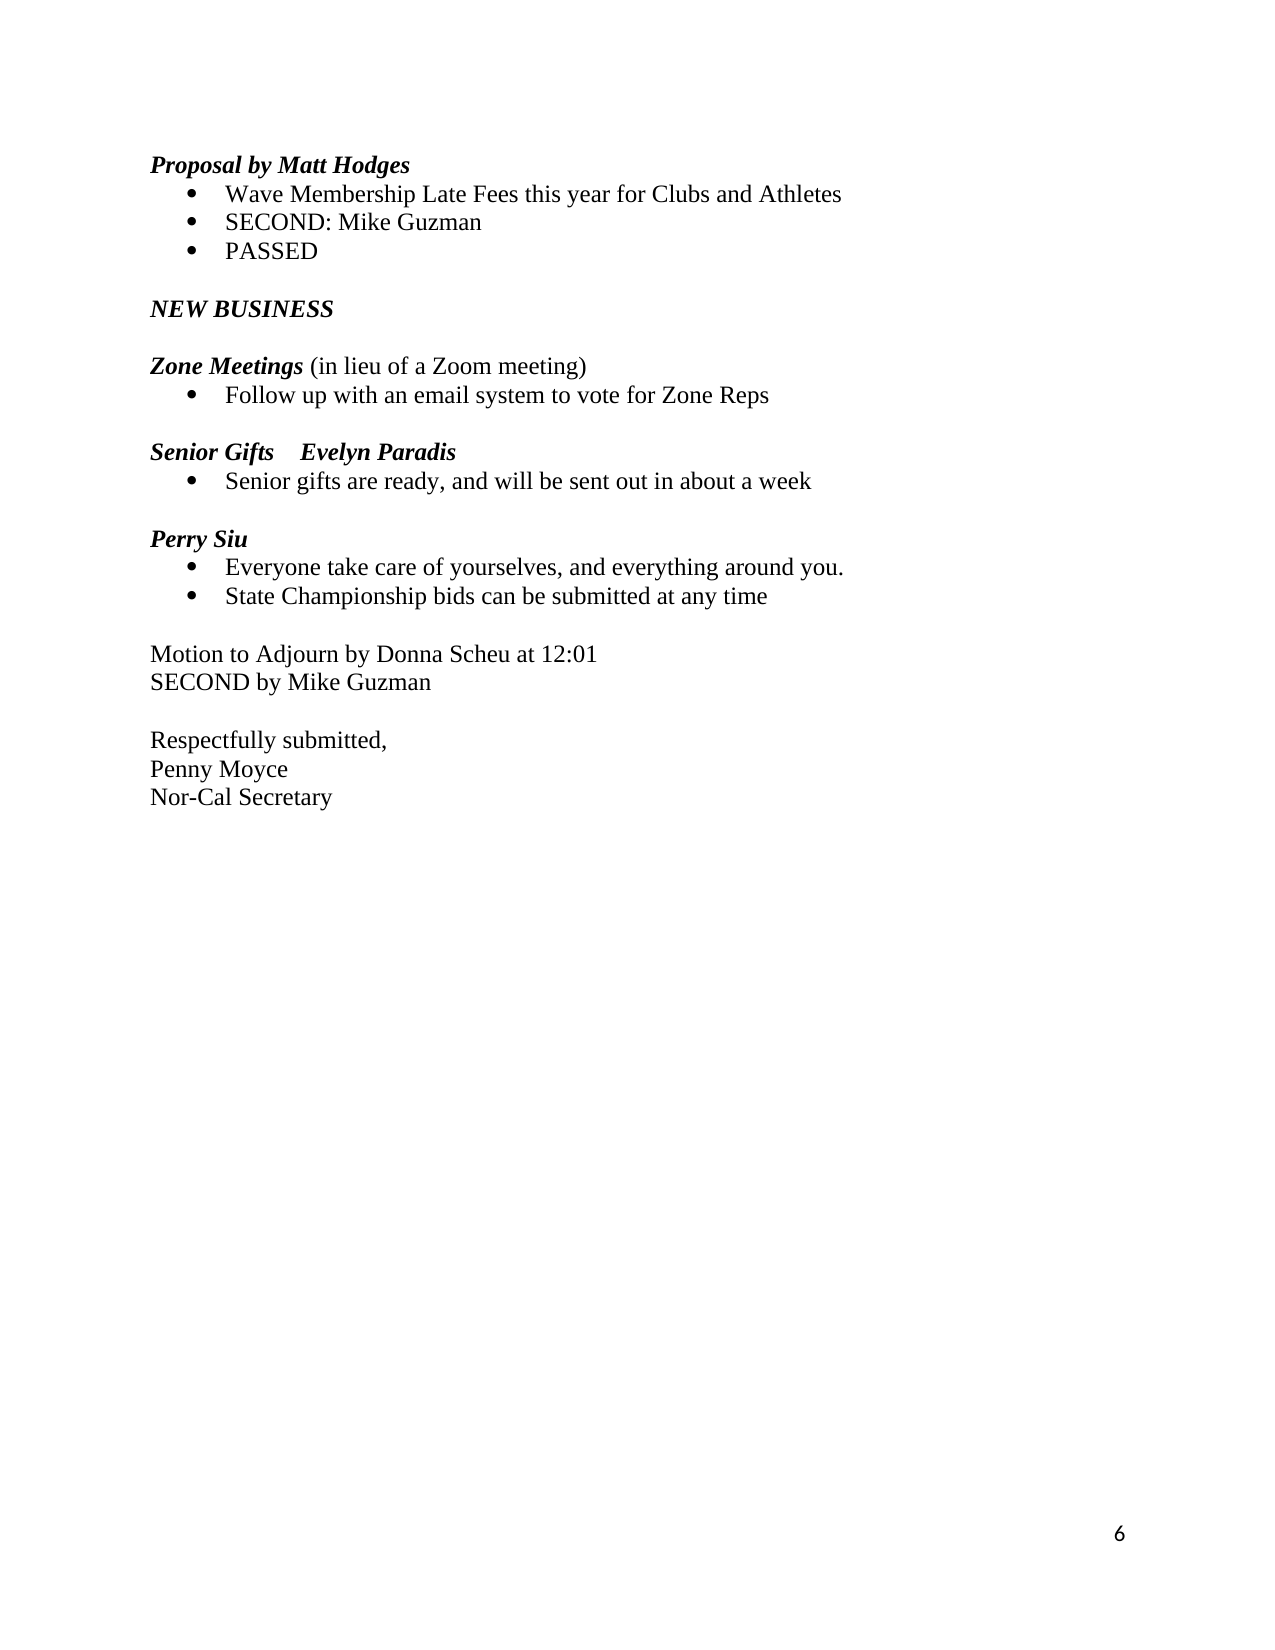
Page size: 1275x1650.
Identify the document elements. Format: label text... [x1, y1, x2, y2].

text Penny Moyce [150, 754, 1125, 782]
list Everyone take care of yourselves, and everything around you. [187, 552, 1125, 581]
text Motion to Adjourn by Donna Scheu at 12:01 [150, 639, 1125, 667]
text Respectfully submitted, [150, 725, 1125, 754]
list Wave Membership Late Fees this year for Clubs and Athletes [187, 179, 1125, 207]
text NEW BUSINESS [150, 294, 1125, 322]
text Perry Siu [150, 524, 1125, 552]
list State Championship bids can be submitted at any time [187, 581, 1125, 610]
text Zone Meetings (in lieu of a Zoom meeting) [150, 351, 1125, 380]
text SECOND by Mike Guzman [150, 667, 1125, 696]
list Senior gifts are ready, and will be sent out in about a week [187, 466, 1125, 495]
list PASSED [187, 236, 1125, 265]
text Senior Gifts Evelyn Paradis [150, 437, 1125, 466]
list SECOND: Mike Guzman [187, 207, 1125, 236]
text Proposal by Matt Hodges [150, 150, 1125, 179]
text Nor-Cal Secretary [150, 782, 1125, 811]
list Follow up with an email system to vote for Zone Reps [187, 380, 1125, 409]
